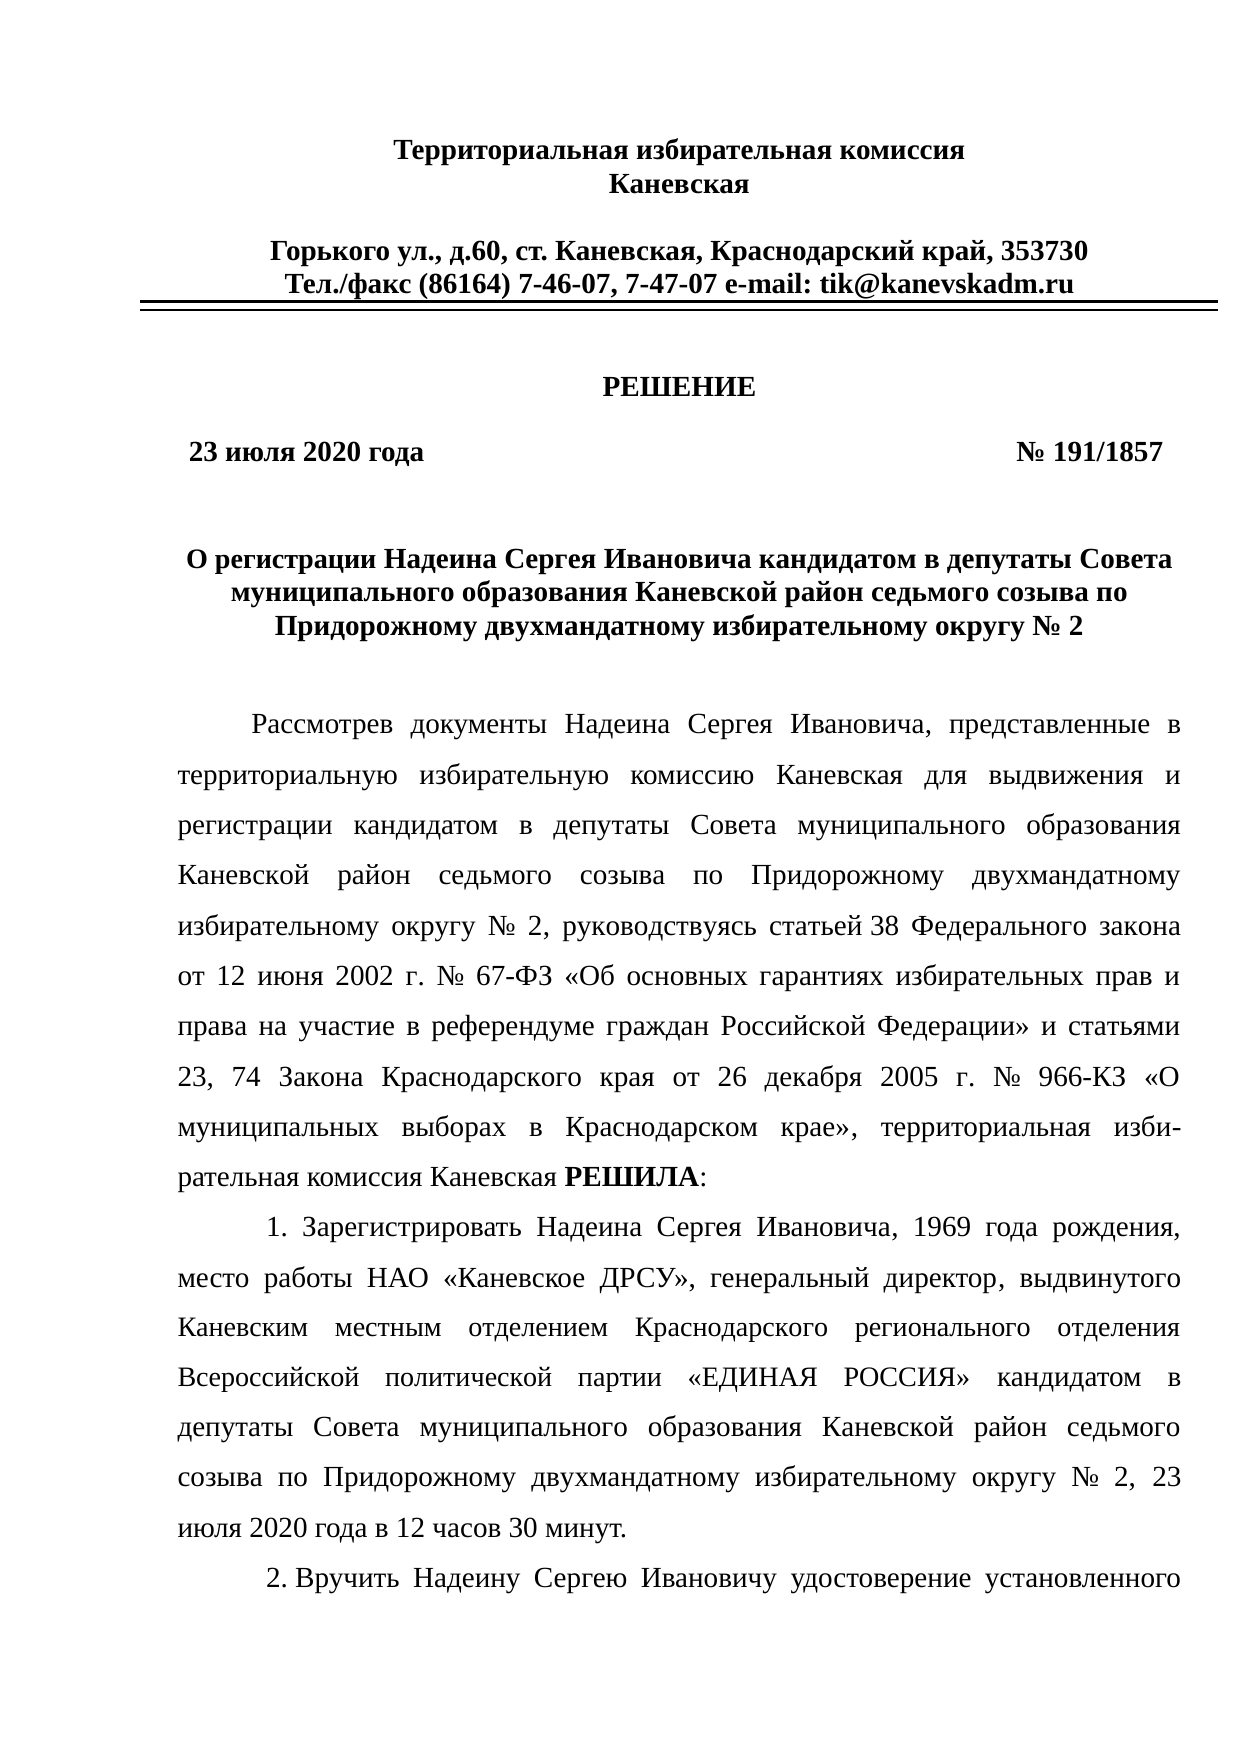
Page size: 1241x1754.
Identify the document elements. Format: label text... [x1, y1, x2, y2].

text РЕШЕНИЕ [177, 369, 1181, 403]
text 1. Зарегистрировать Надеина Сергея Ивановича, 1969 года рождения, место работы НАО «Каневское ДРСУ», генеральный директор, выдвинутого Каневским местным отделением Краснодарского регионального отделения Всероссийской политической партии «ЕДИНАЯ РОССИЯ» кандидатом в депутаты Совета муниципального образования Каневской район седьмого созыва по Придорожному двухмандатному избирательному округу № 2, 23 июля 2020 года в 12 часов 30 минут. [177, 1209, 1181, 1543]
table_header 23 июля 2020 года [177, 409, 676, 474]
text Рассмотрев документы Надеина Сергея Ивановича, представленные в территориальную избирательную комиссию Каневская для выдвижения и регистрации кандидатом в депутаты Совета муниципального образования Каневской район седьмого созыва по Придорожному двухмандатному избирательному округу № 2, руководствуясь статьей 38 Федерального закона от 12 июня 2002 г. № 67-ФЗ «Об основных гарантиях избирательных прав и права на участие в референдуме граждан Российской Федерации» и статьями 23, 74 Закона Краснодарского края от 26 декабря 2005 г. № 966-КЗ «О муниципальных выборах в Краснодарском крае», территориальная избирательная комиссия Каневская РЕШИЛА: [177, 706, 1181, 1193]
text О регистрации Надеина Сергея Ивановича кандидатом в депутаты Совета муниципального образования Каневской район седьмого созыва по Придорожному двухмандатному избирательному округу № 2 [177, 541, 1181, 642]
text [177, 1560, 1181, 1593]
table_header № 191/1857 [676, 409, 1174, 474]
table_header Территориальная избирательная комиссия Каневская Горького ул., д.60, ст. Каневская, Краснодарский край, 353730 Тел./факс (86164) 7-46-07, 7-47-07 e-mail: tik@kanevskadm.ru [140, 132, 1218, 300]
